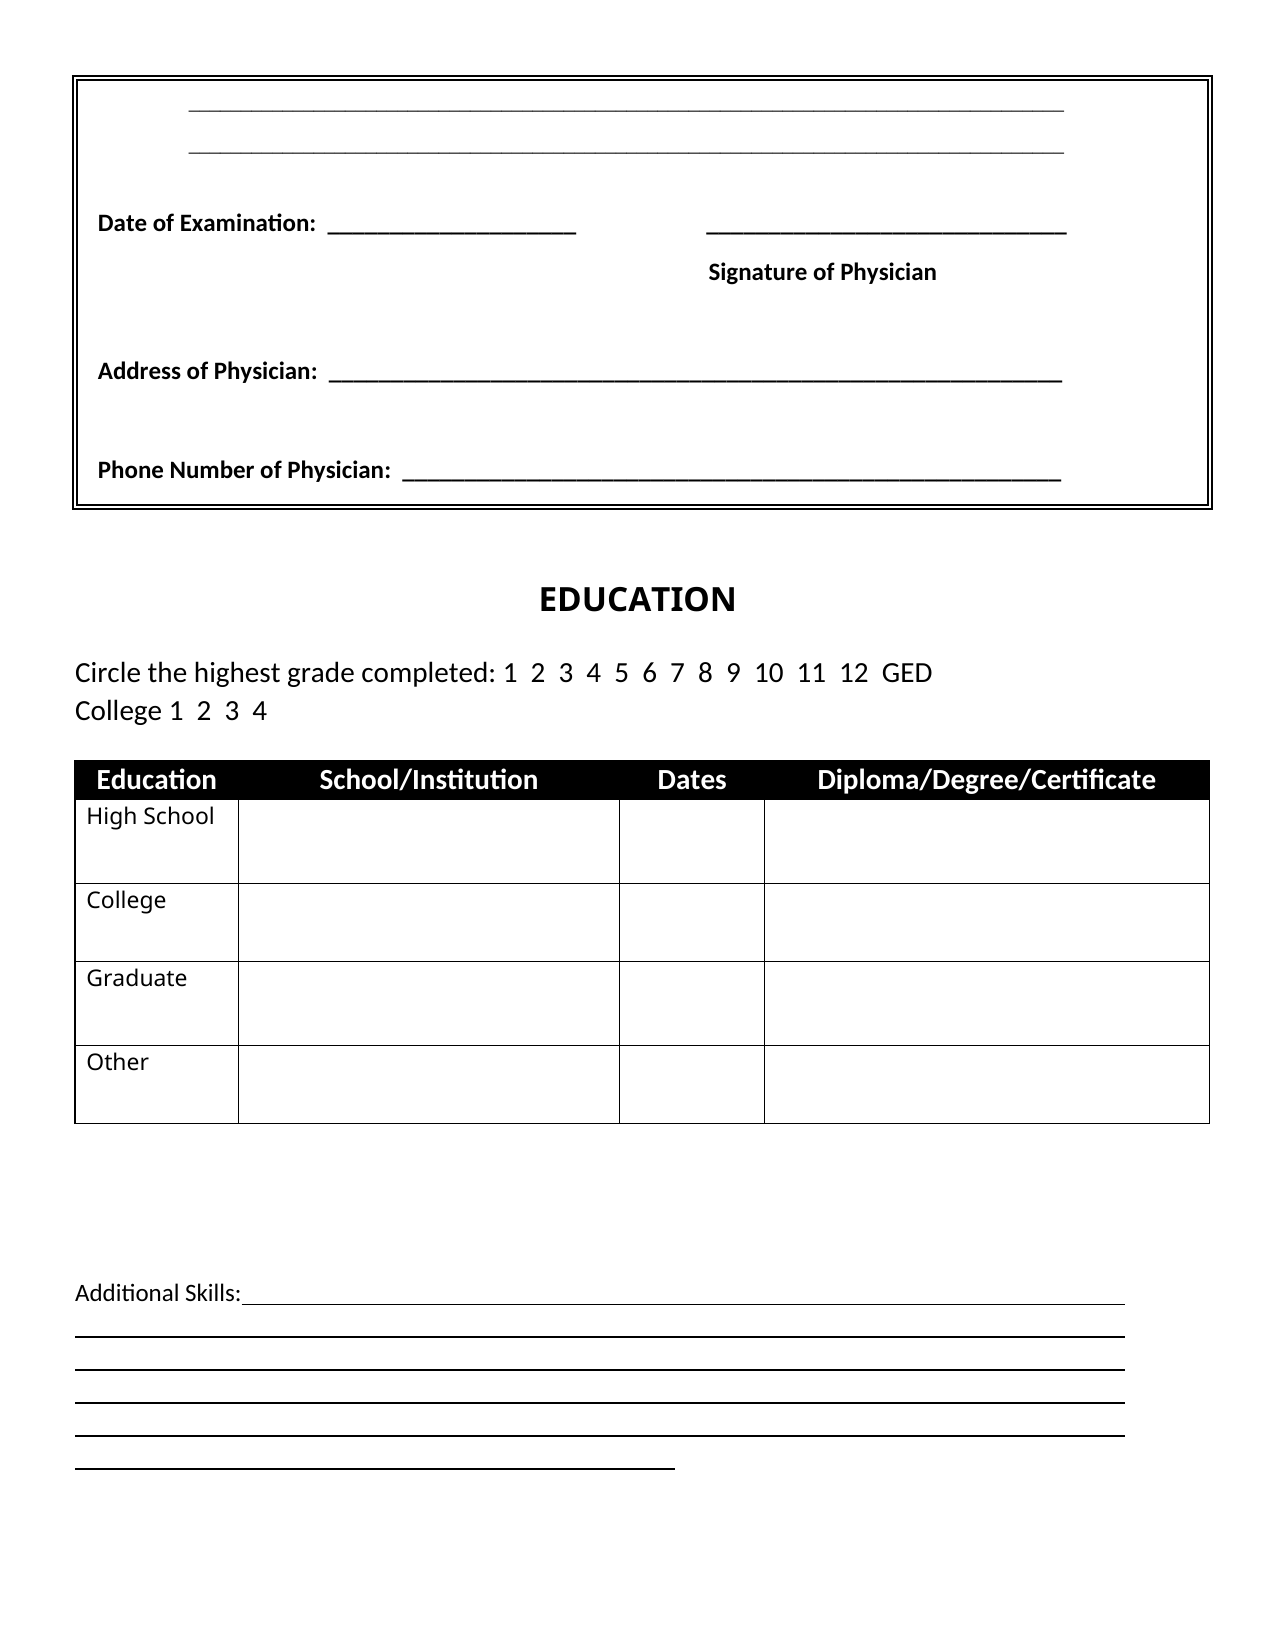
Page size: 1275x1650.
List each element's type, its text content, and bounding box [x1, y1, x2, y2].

table_header Diploma/Degree/Certificate [765, 761, 1209, 799]
table_cell Other [76, 1046, 238, 1123]
table_cell [765, 962, 1209, 1044]
table_cell [620, 884, 764, 961]
table_cell Graduate [76, 962, 238, 1044]
text EDUCATION [75, 576, 1200, 621]
table_header Education [76, 761, 238, 799]
table_cell [239, 884, 619, 961]
table_cell [765, 800, 1209, 883]
table_cell [239, 962, 619, 1044]
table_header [78, 81, 1207, 504]
table_cell [239, 1046, 619, 1123]
table_header Dates [620, 761, 764, 799]
table_cell [620, 800, 764, 883]
table_cell [239, 800, 619, 883]
table_cell [765, 884, 1209, 961]
table_cell [765, 1046, 1209, 1123]
table_cell [620, 1046, 764, 1123]
table_header School/Institution [239, 761, 619, 799]
text Additional Skills: [75, 1278, 1200, 1473]
table_cell College [76, 884, 238, 961]
table_cell [620, 962, 764, 1044]
text Circle the highest grade completed: 1 2 3 4 5 6 7 8 9 10 11 12 GED College 1 2 3 4 [75, 654, 1200, 728]
table_cell High School [76, 800, 238, 883]
